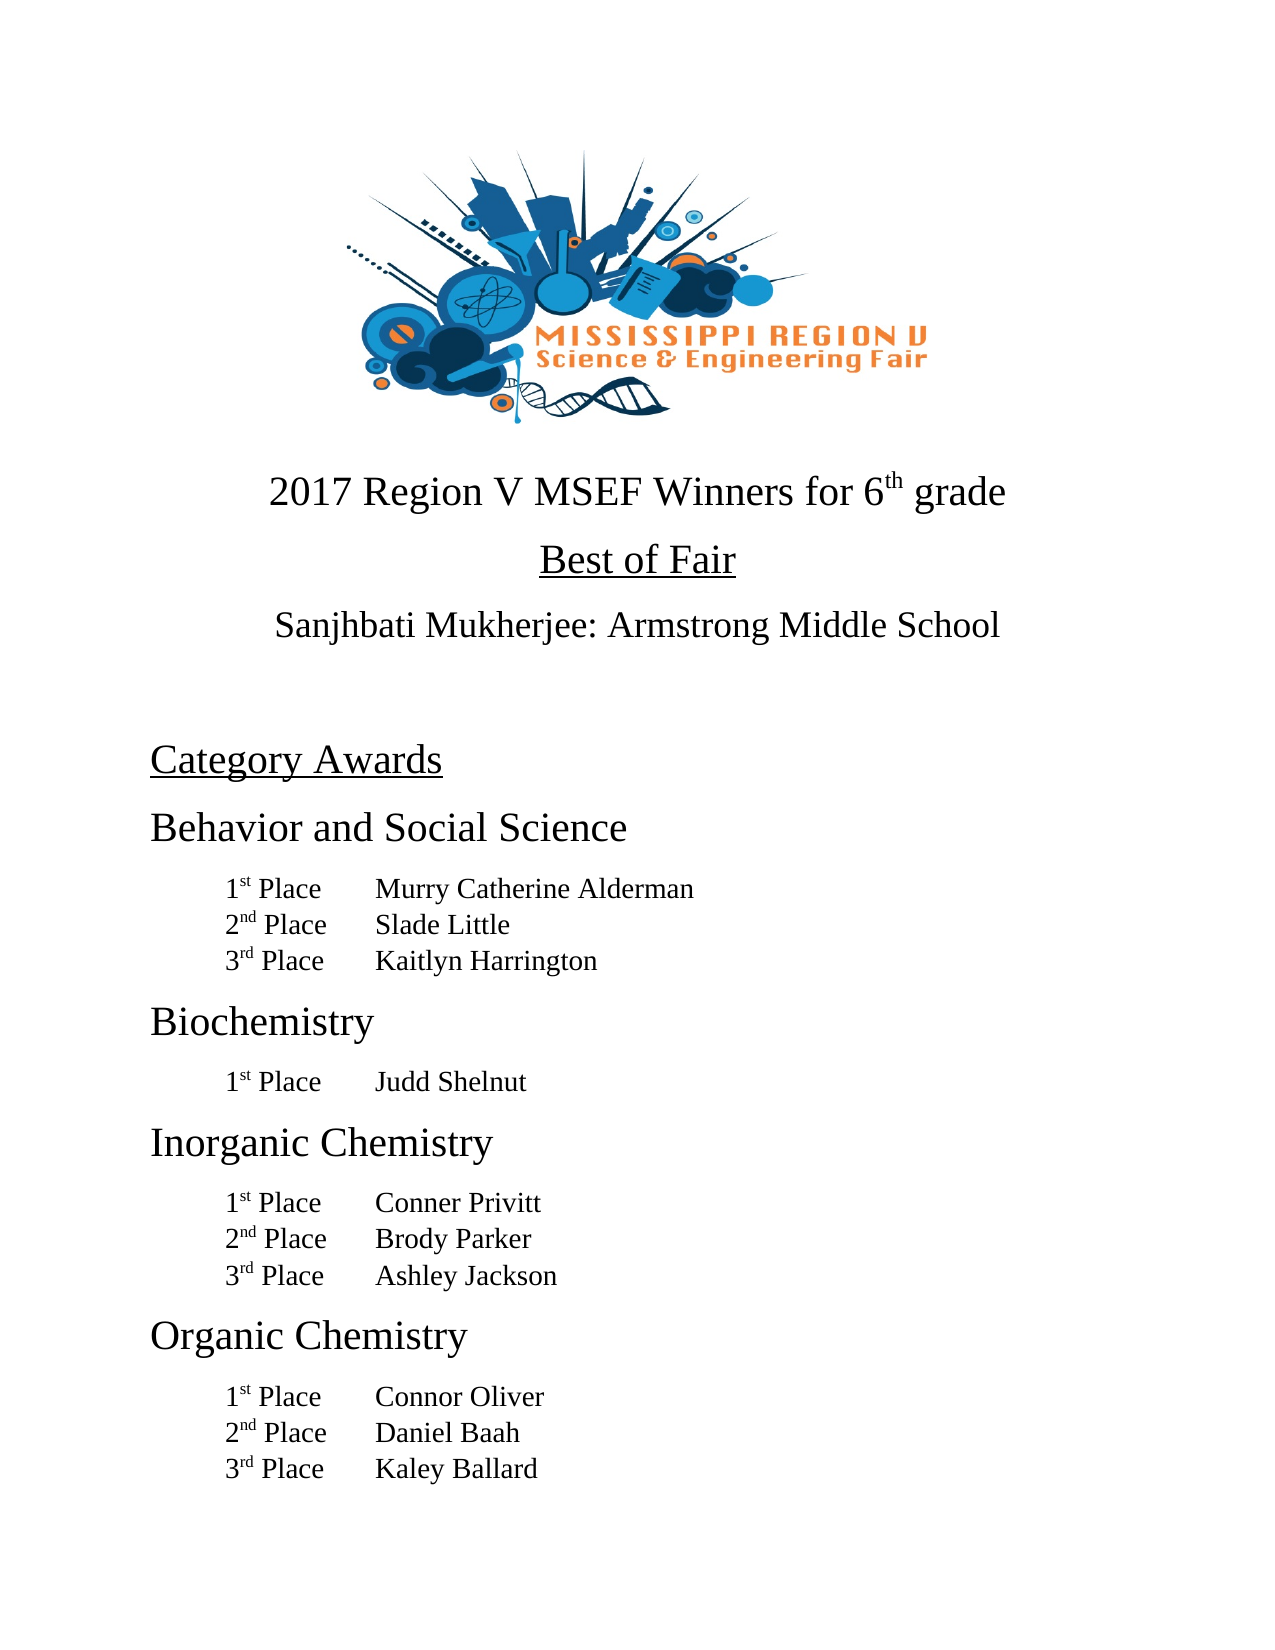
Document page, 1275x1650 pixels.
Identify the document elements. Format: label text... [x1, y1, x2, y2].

list 3rd Place Kaitlyn Harrington [225, 943, 1125, 977]
picture [346, 150, 929, 448]
list 1st Place Connor Oliver [225, 1379, 1125, 1412]
text Inorganic Chemistry [150, 1117, 1125, 1165]
list 2nd Place Daniel Baah [225, 1415, 1125, 1449]
list 2nd Place Brody Parker [225, 1222, 1125, 1255]
list 3rd Place Ashley Jackson [225, 1258, 1125, 1291]
list 1st Place Conner Privitt [225, 1186, 1125, 1219]
list 2nd Place Slade Little [225, 907, 1125, 941]
text 2017 Region V MSEF Winners for 6th grade [150, 466, 1125, 514]
text Category Awards [150, 734, 1125, 782]
text Biochemistry [150, 996, 1125, 1044]
text Organic Chemistry [150, 1311, 1125, 1358]
list 1st Place Murry Catherine Alderman [225, 871, 1125, 904]
text Sanjhbati Mukherjee: Armstrong Middle School [150, 603, 1125, 646]
text Behavior and Social Science [150, 803, 1125, 851]
list 1st Place Judd Shelnut [225, 1064, 1125, 1098]
list 3rd Place Kaley Ballard [225, 1451, 1125, 1485]
text Best of Fair [150, 534, 1125, 582]
